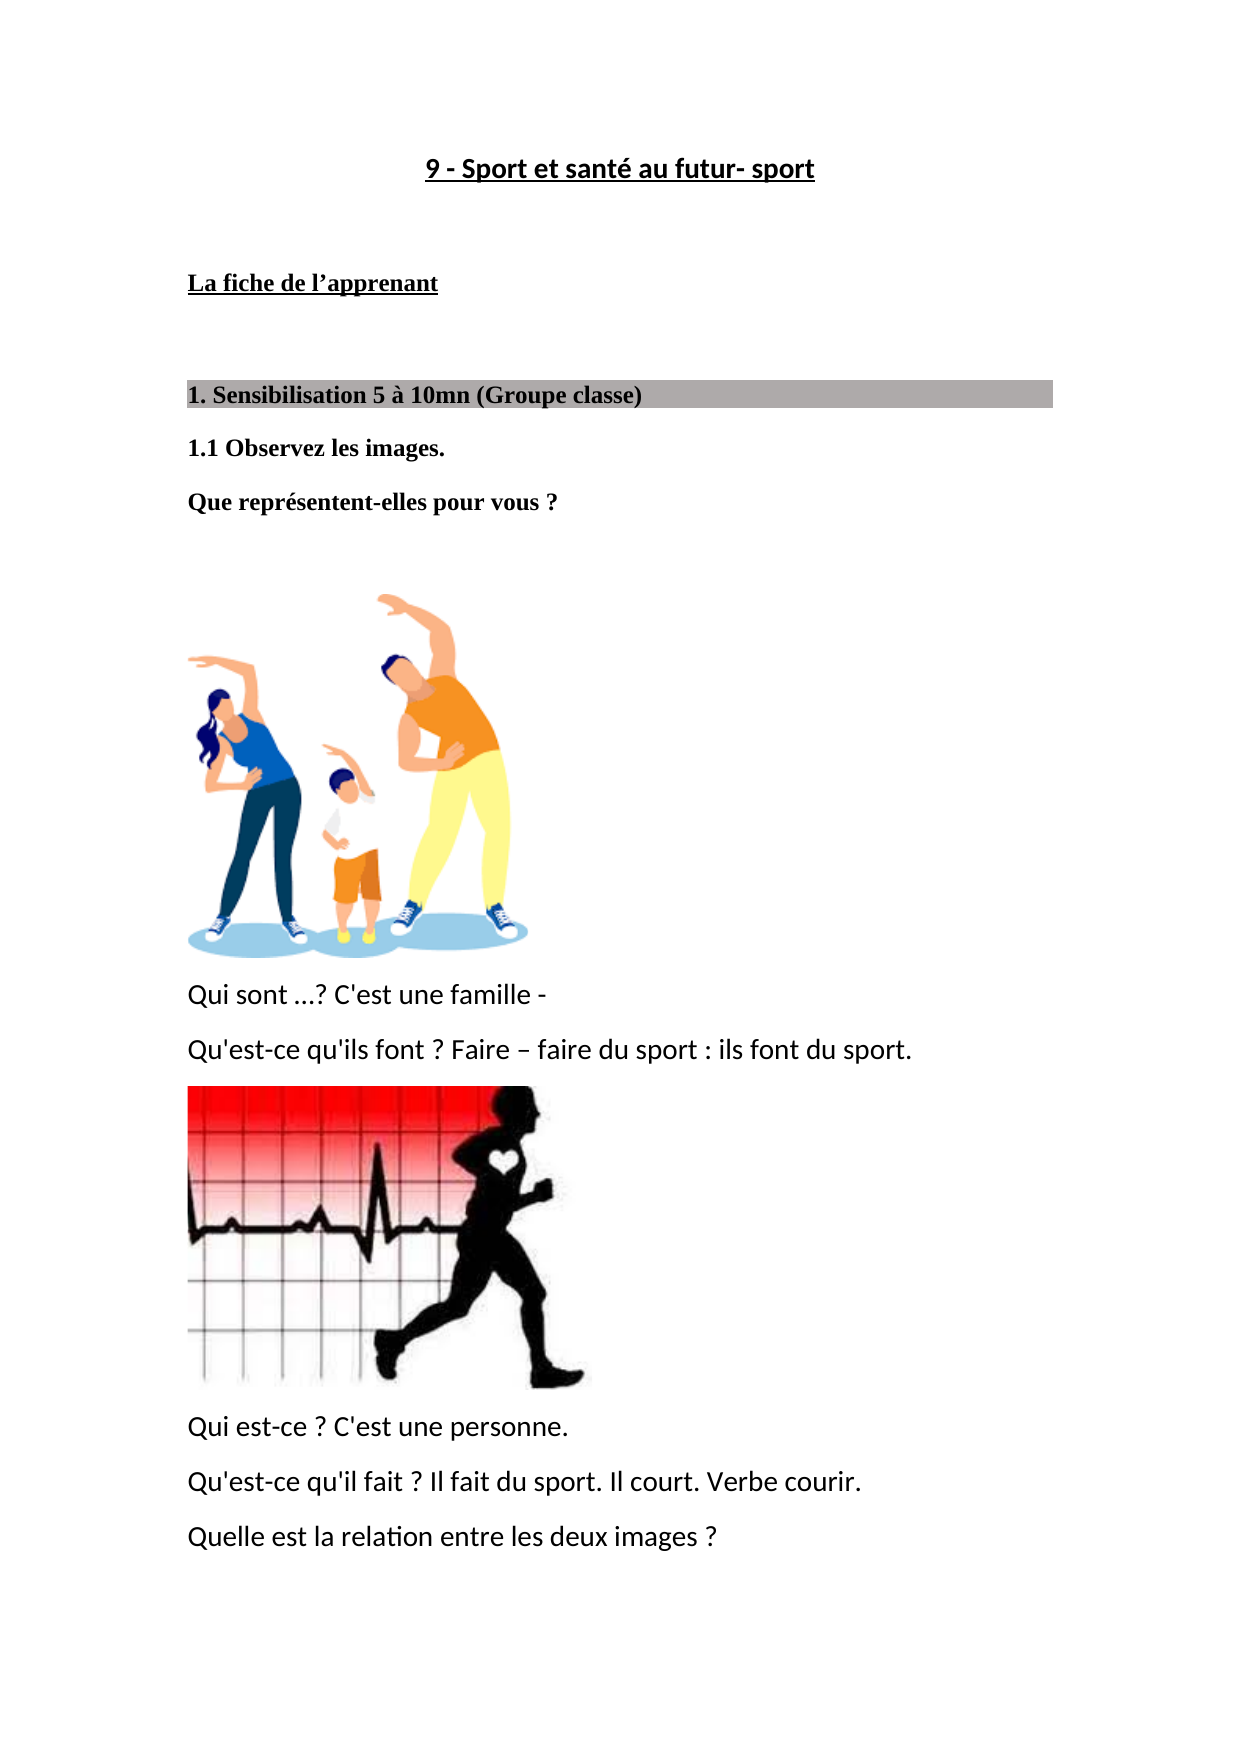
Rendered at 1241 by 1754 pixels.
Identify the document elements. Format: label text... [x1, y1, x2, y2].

text La fiche de l’apprenant [187, 268, 1053, 297]
picture [187, 1086, 593, 1390]
text 9 - Sport et santé au futur- sport [187, 150, 1053, 186]
picture [187, 594, 529, 958]
text 1.1 Observez les images. [187, 433, 1053, 462]
text 1. Sensibilisation 5 à 10mn (Groupe classe) [187, 380, 1053, 408]
text Quelle est la relation entre les deux images ? [187, 1518, 1053, 1554]
text Qu'est-ce qu'il fait ? Il fait du sport. Il court. Verbe courir. [187, 1463, 1053, 1499]
text Qui est-ce ? C'est une personne. [187, 1408, 1053, 1444]
text Qu'est-ce qu'ils font ? Faire – faire du sport : ils font du sport. [187, 1031, 1053, 1067]
text Que représentent-elles pour vous ? [187, 487, 1053, 516]
text Qui sont …? C'est une famille - [187, 976, 1053, 1012]
